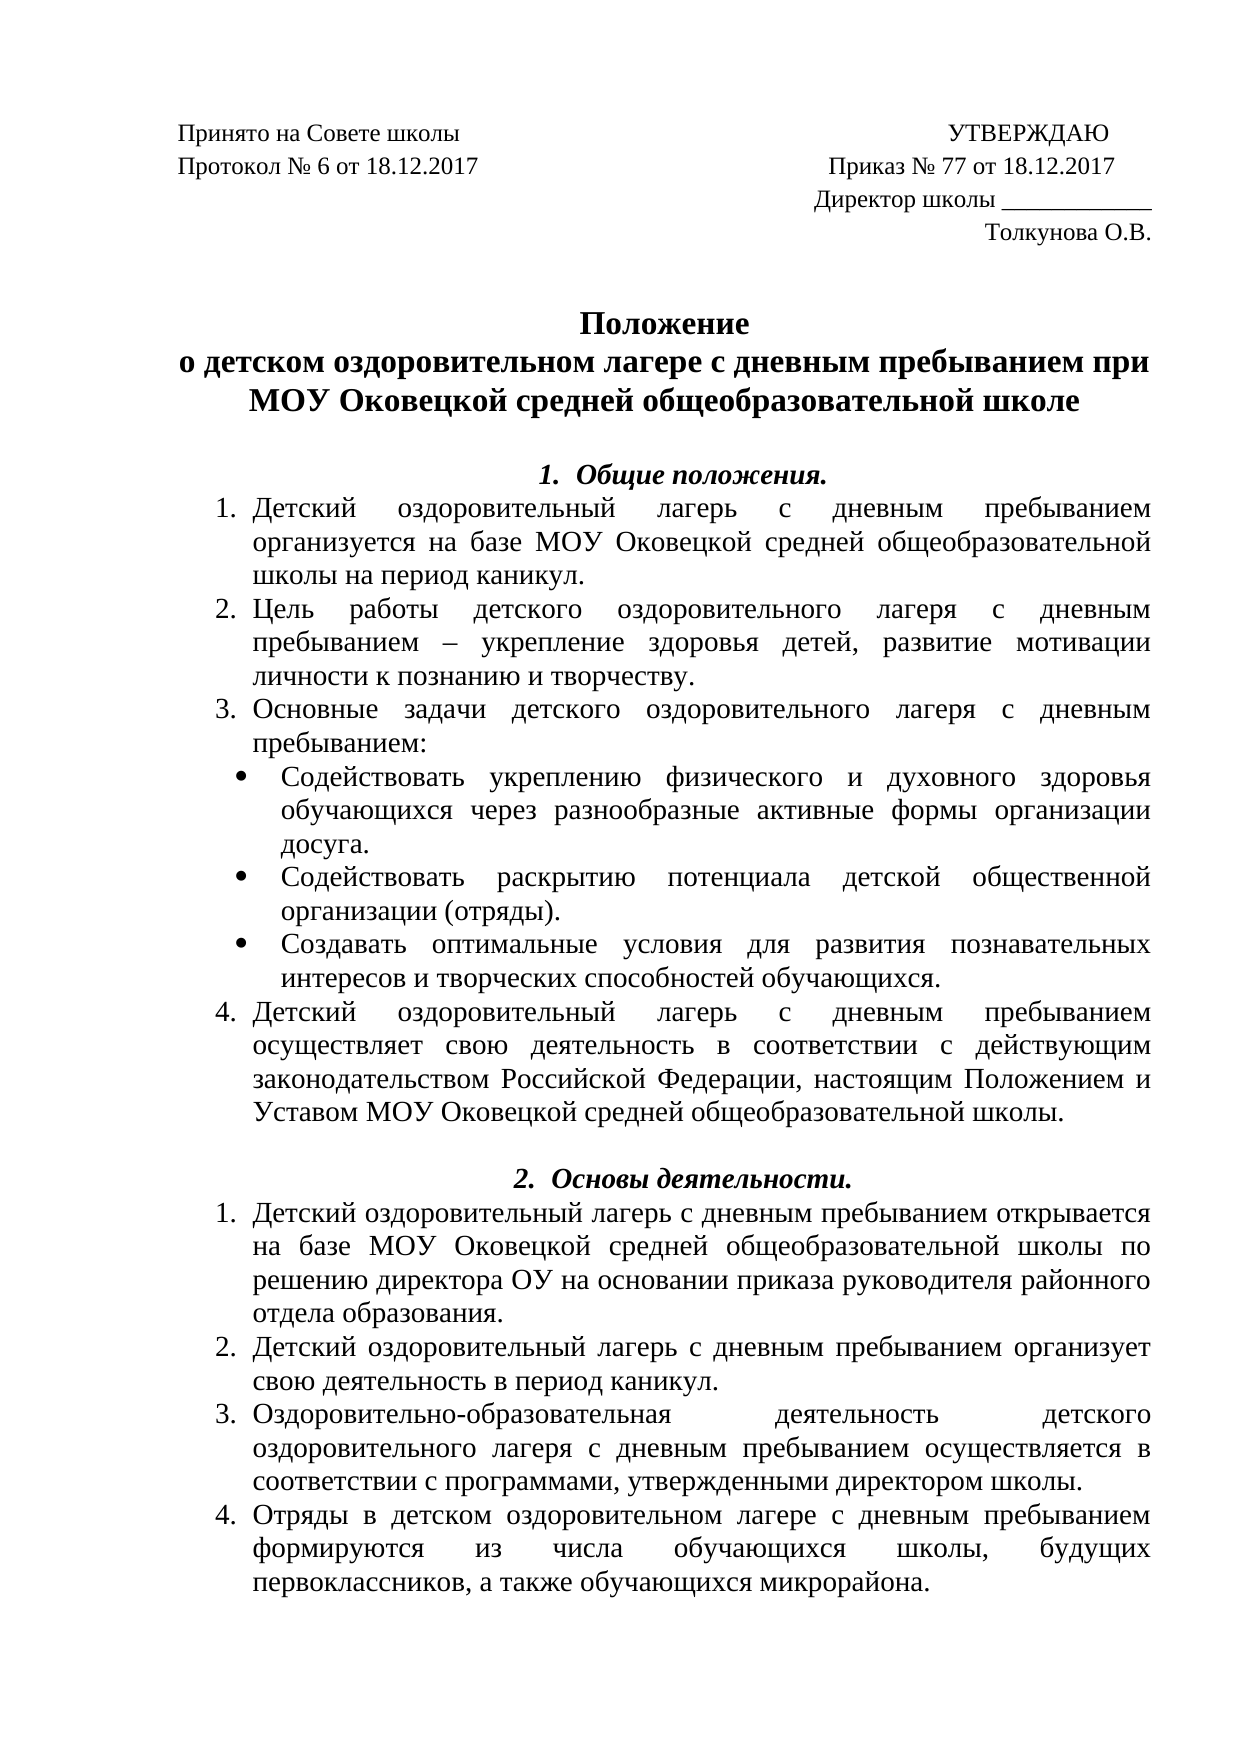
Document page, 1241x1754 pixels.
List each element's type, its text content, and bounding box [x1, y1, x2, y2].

list Детский оздоровительный лагерь с дневным пребыванием осуществляет свою деятельность в соответствии с действующим законодательством Российской Федерации, настоящим Положением и Уставом МОУ Оковецкой средней общеобразовательной школы. [215, 994, 1152, 1128]
list Отряды в детском оздоровительном лагере с дневным пребыванием формируются из числа обучающихся школы, будущих первоклассников, а также обучающихся микрорайона. [215, 1497, 1152, 1597]
list Детский оздоровительный лагерь с дневным пребыванием организует свою деятельность в период каникул. [215, 1329, 1152, 1396]
text Положение [177, 303, 1152, 342]
list Создавать оптимальные условия для развития познавательных интересов и творческих способностей обучающихся. [236, 927, 1152, 994]
list Содействовать укреплению физического и духовного здоровья обучающихся через разнообразные активные формы организации досуга. [236, 759, 1152, 859]
list Общие положения. [215, 457, 1152, 490]
text Принято на Совете школы УТВЕРЖДАЮ [177, 118, 1152, 147]
list Оздоровительно-образовательная деятельность детского оздоровительного лагеря с дневным пребыванием осуществляется в соответствии с программами, утвержденными директором школы. [215, 1396, 1152, 1497]
text Протокол № 6 от 18.12.2017 Приказ № 77 от 18.12.2017 [177, 151, 1152, 180]
text Толкунова О.В. [177, 217, 1152, 246]
text Директор школы ____________ [177, 184, 1152, 213]
list Цель работы детского оздоровительного лагеря с дневным пребыванием – укрепление здоровья детей, развитие мотивации личности к познанию и творчеству. [215, 591, 1152, 692]
list Основы деятельности. [215, 1161, 1152, 1195]
list Детский оздоровительный лагерь с дневным пребыванием организуется на базе МОУ Оковецкой средней общеобразовательной школы на период каникул. [215, 490, 1152, 591]
list Основные задачи детского оздоровительного лагеря с дневным пребыванием: [215, 692, 1152, 759]
list Содействовать раскрытию потенциала детской общественной организации (отряды). [236, 859, 1152, 927]
list Детский оздоровительный лагерь с дневным пребыванием открывается на базе МОУ Оковецкой средней общеобразовательной школы по решению директора ОУ на основании приказа руководителя районного отдела образования. [215, 1195, 1152, 1329]
text о детском оздоровительном лагере с дневным пребыванием при МОУ Оковецкой средней общеобразовательной школе [177, 342, 1152, 418]
